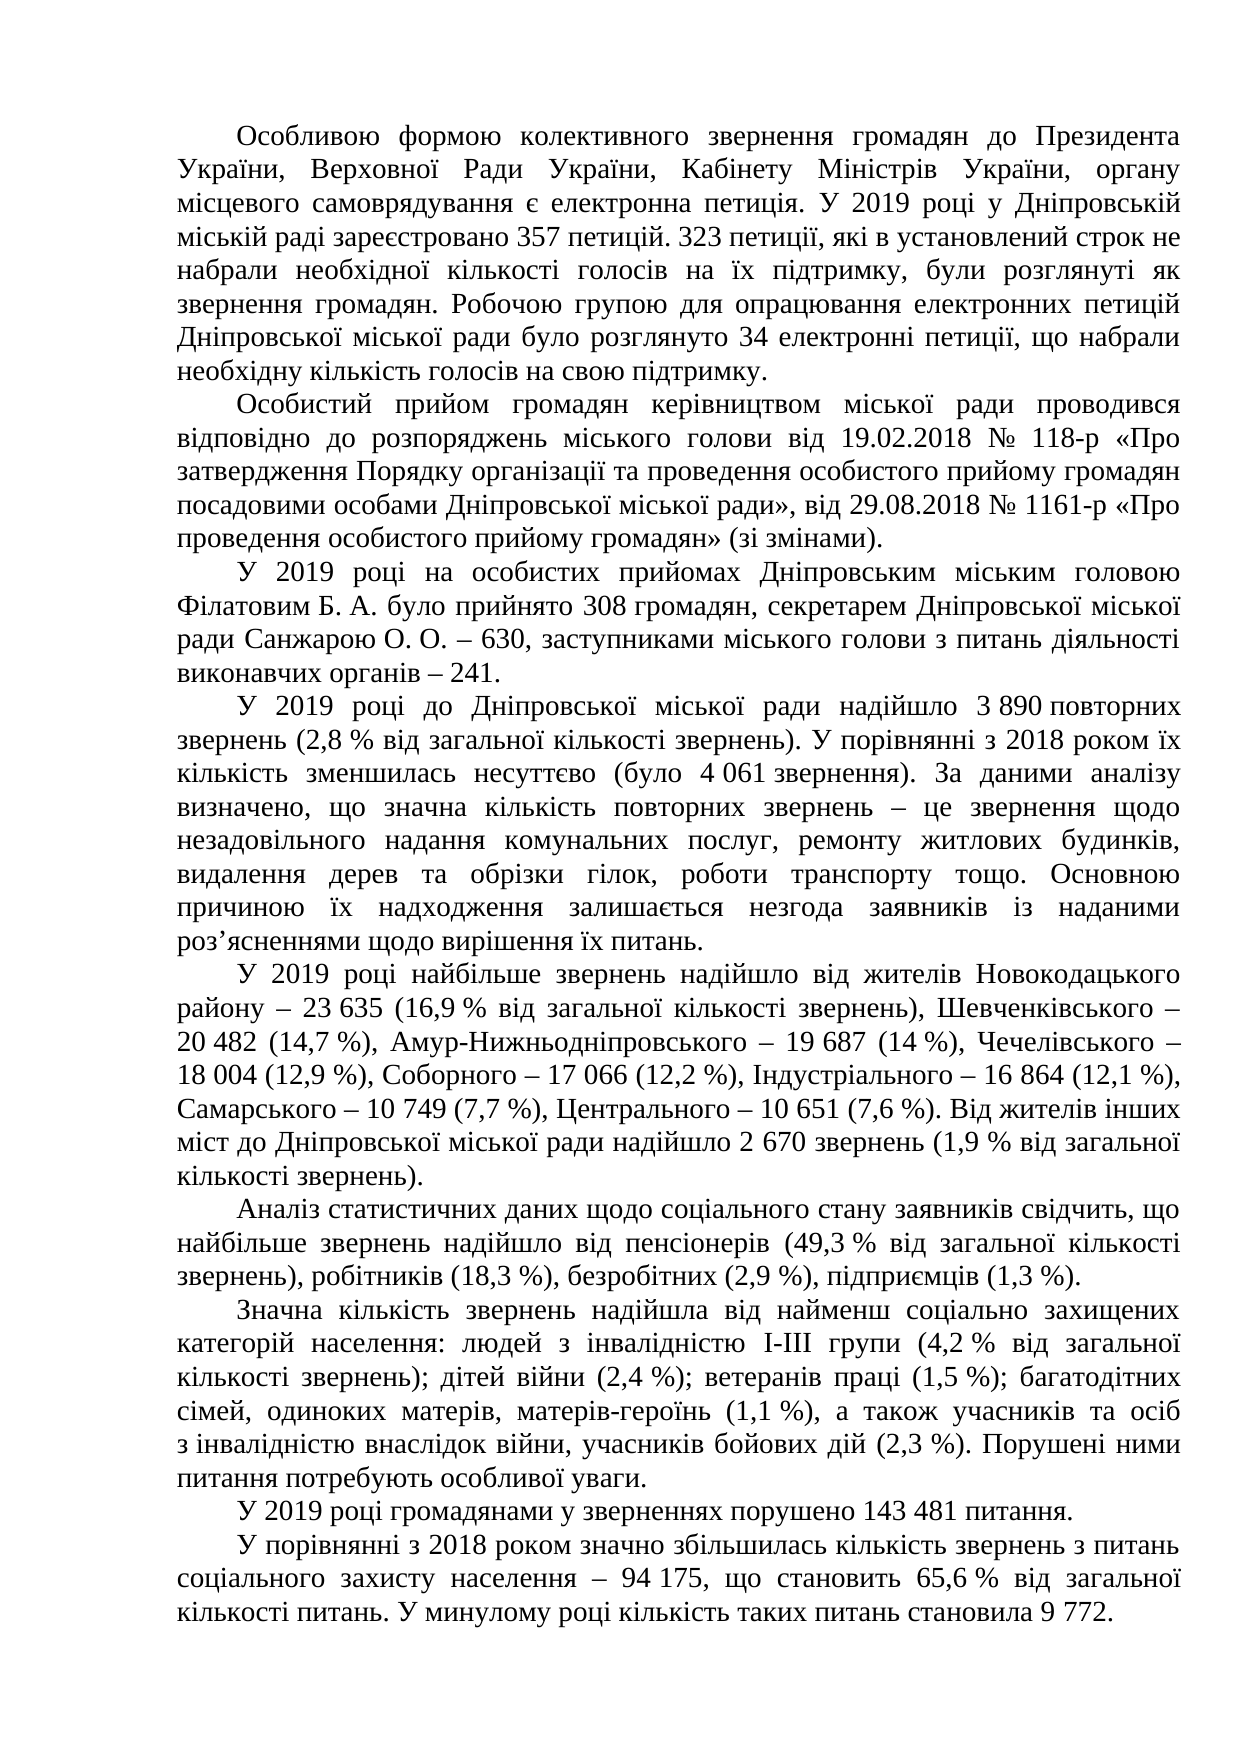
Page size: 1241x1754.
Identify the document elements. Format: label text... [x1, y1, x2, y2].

text Аналіз статистичних даних щодо соціального стану заявників свідчить, що найбільше звернень надійшло від пенсіонерів (49,3 % від загальної кількості звернень), робітників (18,3 %), безробітних (2,9 %), підприємців (1,3 %). [177, 1191, 1181, 1292]
text Особливою формою колективного звернення громадян до Президента України, Верховної Ради України, Кабінету Міністрів України, органу місцевого самоврядування є електронна петиція. У 2019 році у Дніпровській міській раді зареєстровано 357 петицій. 323 петиції, які в установлений строк не набрали необхідної кількості голосів на їх підтримку, були розглянуті як звернення громадян. Робочою групою для опрацювання електронних петицій Дніпровської міської ради було розглянуто 34 електронні петиції, що набрали необхідну кількість голосів на свою підтримку. [177, 118, 1181, 386]
text У 2019 році до Дніпровської міської ради надійшло 3 890 повторних звернень (2,8 % від загальної кількості звернень). У порівнянні з 2018 роком їх кількість зменшилась несуттєво (було 4 061 звернення). За даними аналізу визначено, що значна кількість повторних звернень – це звернення щодо незадовільного надання комунальних послуг, ремонту житлових будинків, видалення дерев та обрізки гілок, роботи транспорту тощо. Основною причиною їх надходження залишається незгода заявників із наданими роз’ясненнями щодо вирішення їх питань. [177, 688, 1181, 957]
text У порівнянні з 2018 роком значно збільшилась кількість звернень з питань соціального захисту населення – 94 175, що становить 65,6 % від загальної кількості питань. У минулому році кількість таких питань становила 9 772. [177, 1527, 1181, 1627]
text У 2019 році на особистих прийомах Дніпровським міським головою Філатовим Б. А. було прийнято 308 громадян, секретарем Дніпровської міської ради Санжарою О. О. – 630, заступниками міського голови з питань діяльності виконавчих органів – 241. [177, 554, 1181, 688]
text У 2019 році найбільше звернень надійшло від жителів Новокодацького району – 23 635 (16,9 % від загальної кількості звернень), Шевченківського – 20 482 (14,7 %), Амур-Нижньодніпровського – 19 687 (14 %), Чечелівського – 18 004 (12,9 %), Соборного – 17 066 (12,2 %), Індустріального – 16 864 (12,1 %), Самарського – 10 749 (7,7 %), Центрального – 10 651 (7,6 %). Від жителів інших міст до Дніпровської міської ради надійшло 2 670 звернень (1,9 % від загальної кількості звернень). [177, 957, 1181, 1191]
text Особистий прийом громадян керівництвом міської ради проводився відповідно до розпоряджень міського голови від 19.02.2018 № 118-р «Про затвердження Порядку організації та проведення особистого прийому громадян посадовими особами Дніпровської міської ради», від 29.08.2018 № 1161-р «Про проведення особистого прийому громадян» (зі змінами). [177, 386, 1181, 554]
text Значна кількість звернень надійшла від найменш соціально захищених категорій населення: людей з інвалідністю I-III групи (4,2 % від загальної кількості звернень); дітей війни (2,4 %); ветеранів праці (1,5 %); багатодітних сімей, одиноких матерів, матерів-героїнь (1,1 %), а також учасників та осіб з інвалідністю внаслідок війни, учасників бойових дій (2,3 %). Порушені ними питання потребують особливої уваги. [177, 1292, 1181, 1493]
text У 2019 році громадянами у зверненнях порушено 143 481 питання. [177, 1493, 1181, 1527]
